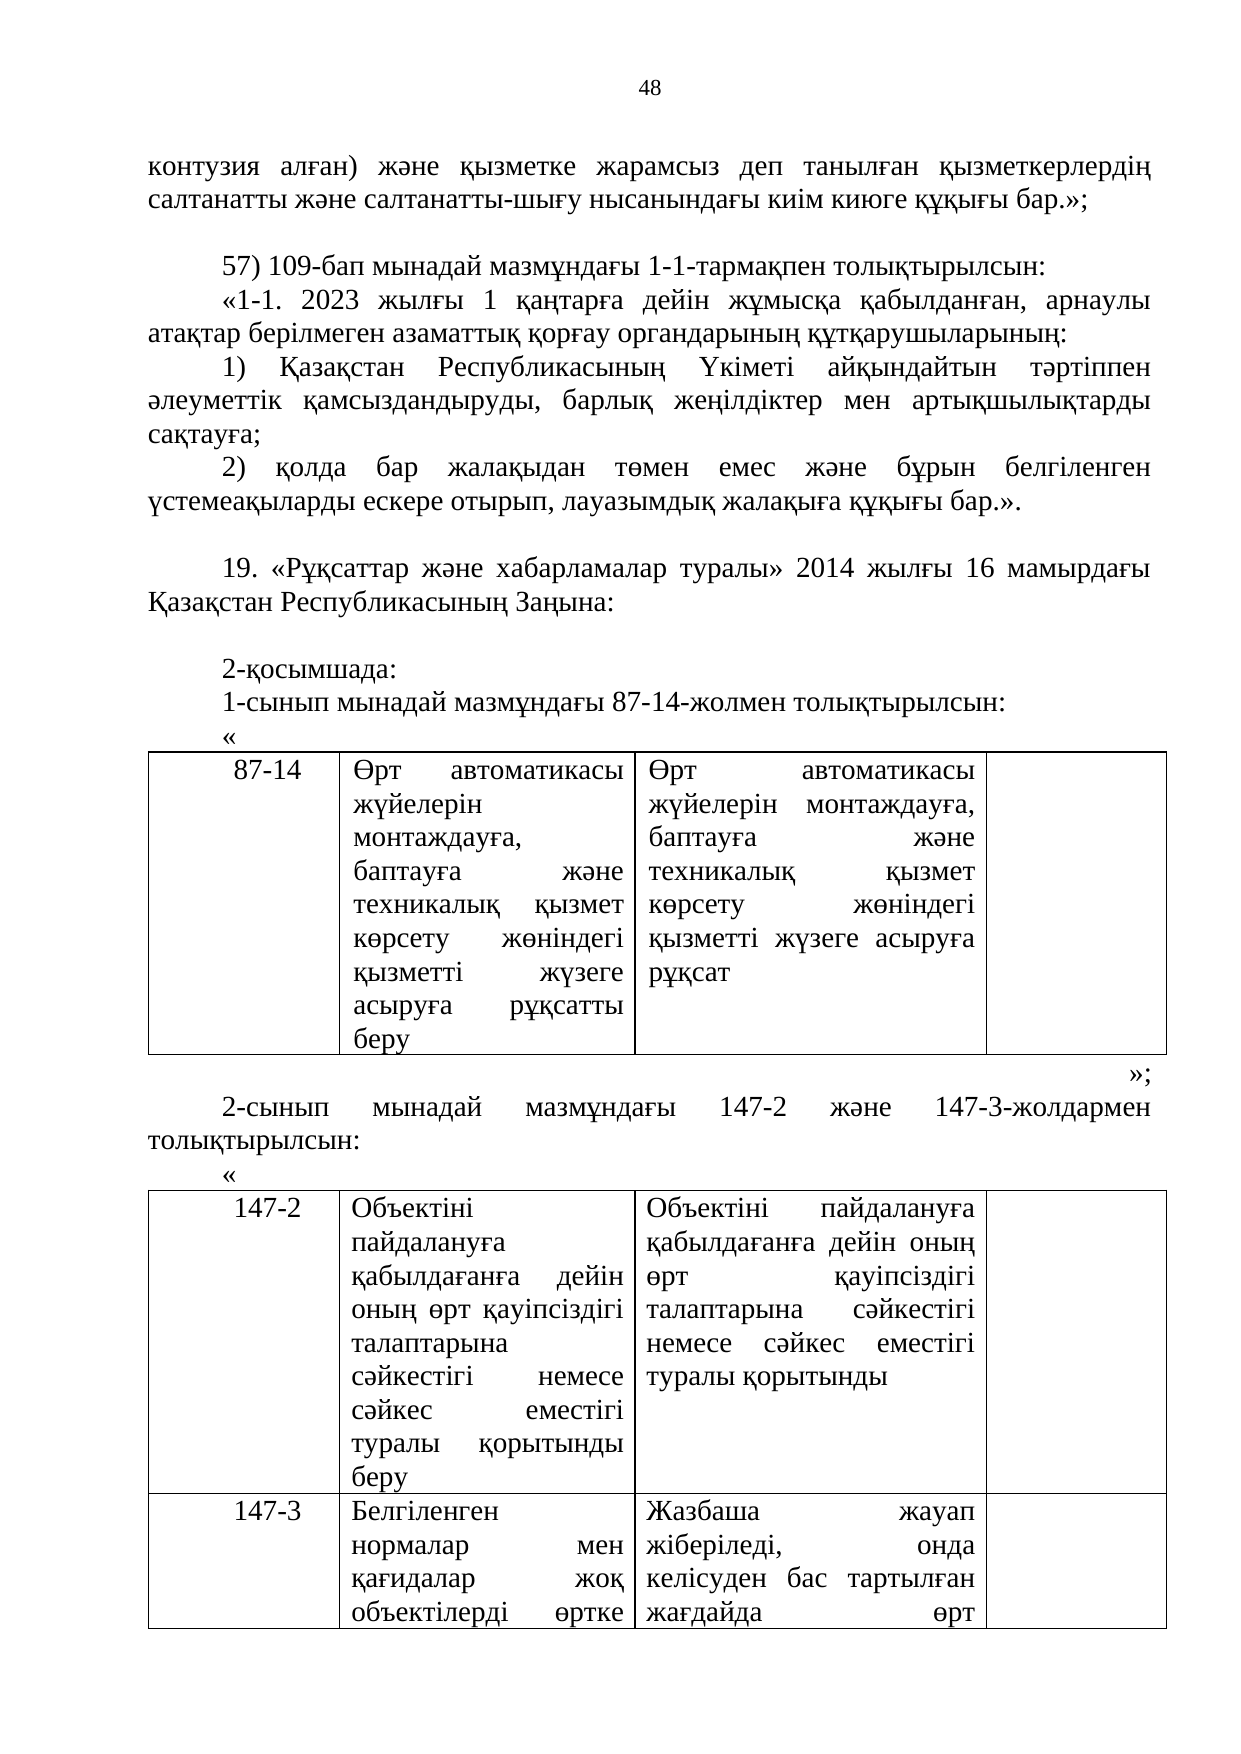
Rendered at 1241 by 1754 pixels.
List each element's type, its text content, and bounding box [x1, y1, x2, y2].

text « [148, 1156, 1152, 1189]
table_cell [987, 1494, 1166, 1628]
text 57) 109-бап мынадай мазмұндағы 1-1-тармақпен толықтырылсын: [148, 248, 1152, 282]
table_header 147-2 [149, 1191, 339, 1492]
text 2-сынып мынадай мазмұндағы 147-2 және 147-3-жолдармен толықтырылсын: [148, 1089, 1152, 1156]
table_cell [636, 1494, 986, 1628]
table_header [987, 753, 1166, 1054]
table_header 87-14 [149, 753, 339, 1054]
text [148, 148, 1152, 215]
text 2) қолда бар жалақыдан төмен емес және бұрын белгіленген үстемеақыларды ескере отырып, лауазымдық жалақыға құқығы бар.». [148, 449, 1152, 517]
text « [148, 718, 1152, 751]
text 1) Қазақстан Республикасының Үкіметі айқындайтын тәртіппен әлеуметтік қамсыздандыруды, барлық жеңілдіктер мен артықшылықтарды сақтауға; [148, 349, 1152, 449]
text »; [148, 1055, 1152, 1089]
text 1-сынып мынадай мазмұндағы 87-14-жолмен толықтырылсын: [148, 684, 1152, 718]
text 2-қосымшада: [148, 651, 1152, 684]
table_header Объектіні пайдалануға қабылдағанға дейін оның өрт қауіпсіздігі талаптарына сәйкестігі немесе сәйкес еместігі туралы қорытынды [636, 1191, 986, 1492]
table_header [987, 1191, 1166, 1492]
table_header Өрт автоматикасы жүйелерін монтаждауға, баптауға және техникалық қызмет көрсету жөніндегі қызметті жүзеге асыруға рұқсатты беру [340, 753, 634, 1054]
table_header Өрт автоматикасы жүйелерін монтаждауға, баптауға және техникалық қызмет көрсету жөніндегі қызметті жүзеге асыруға рұқсат [636, 753, 986, 1054]
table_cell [340, 1494, 634, 1628]
table_header Объектіні пайдалануға қабылдағанға дейін оның өрт қауіпсіздігі талаптарына сәйкестігі немесе сәйкес еместігі туралы қорытынды беру [340, 1191, 634, 1492]
text «1-1. 2023 жылғы 1 қаңтарға дейін жұмысқа қабылданған, арнаулы атақтар берілмеген азаматтық қорғау органдарының құтқарушыларының: [148, 282, 1152, 349]
text 19. «Рұқсаттар және хабарламалар туралы» 2014 жылғы 16 мамырдағы Қазақстан Республикасының Заңына: [148, 550, 1152, 617]
table_cell 147-3 [149, 1494, 339, 1628]
